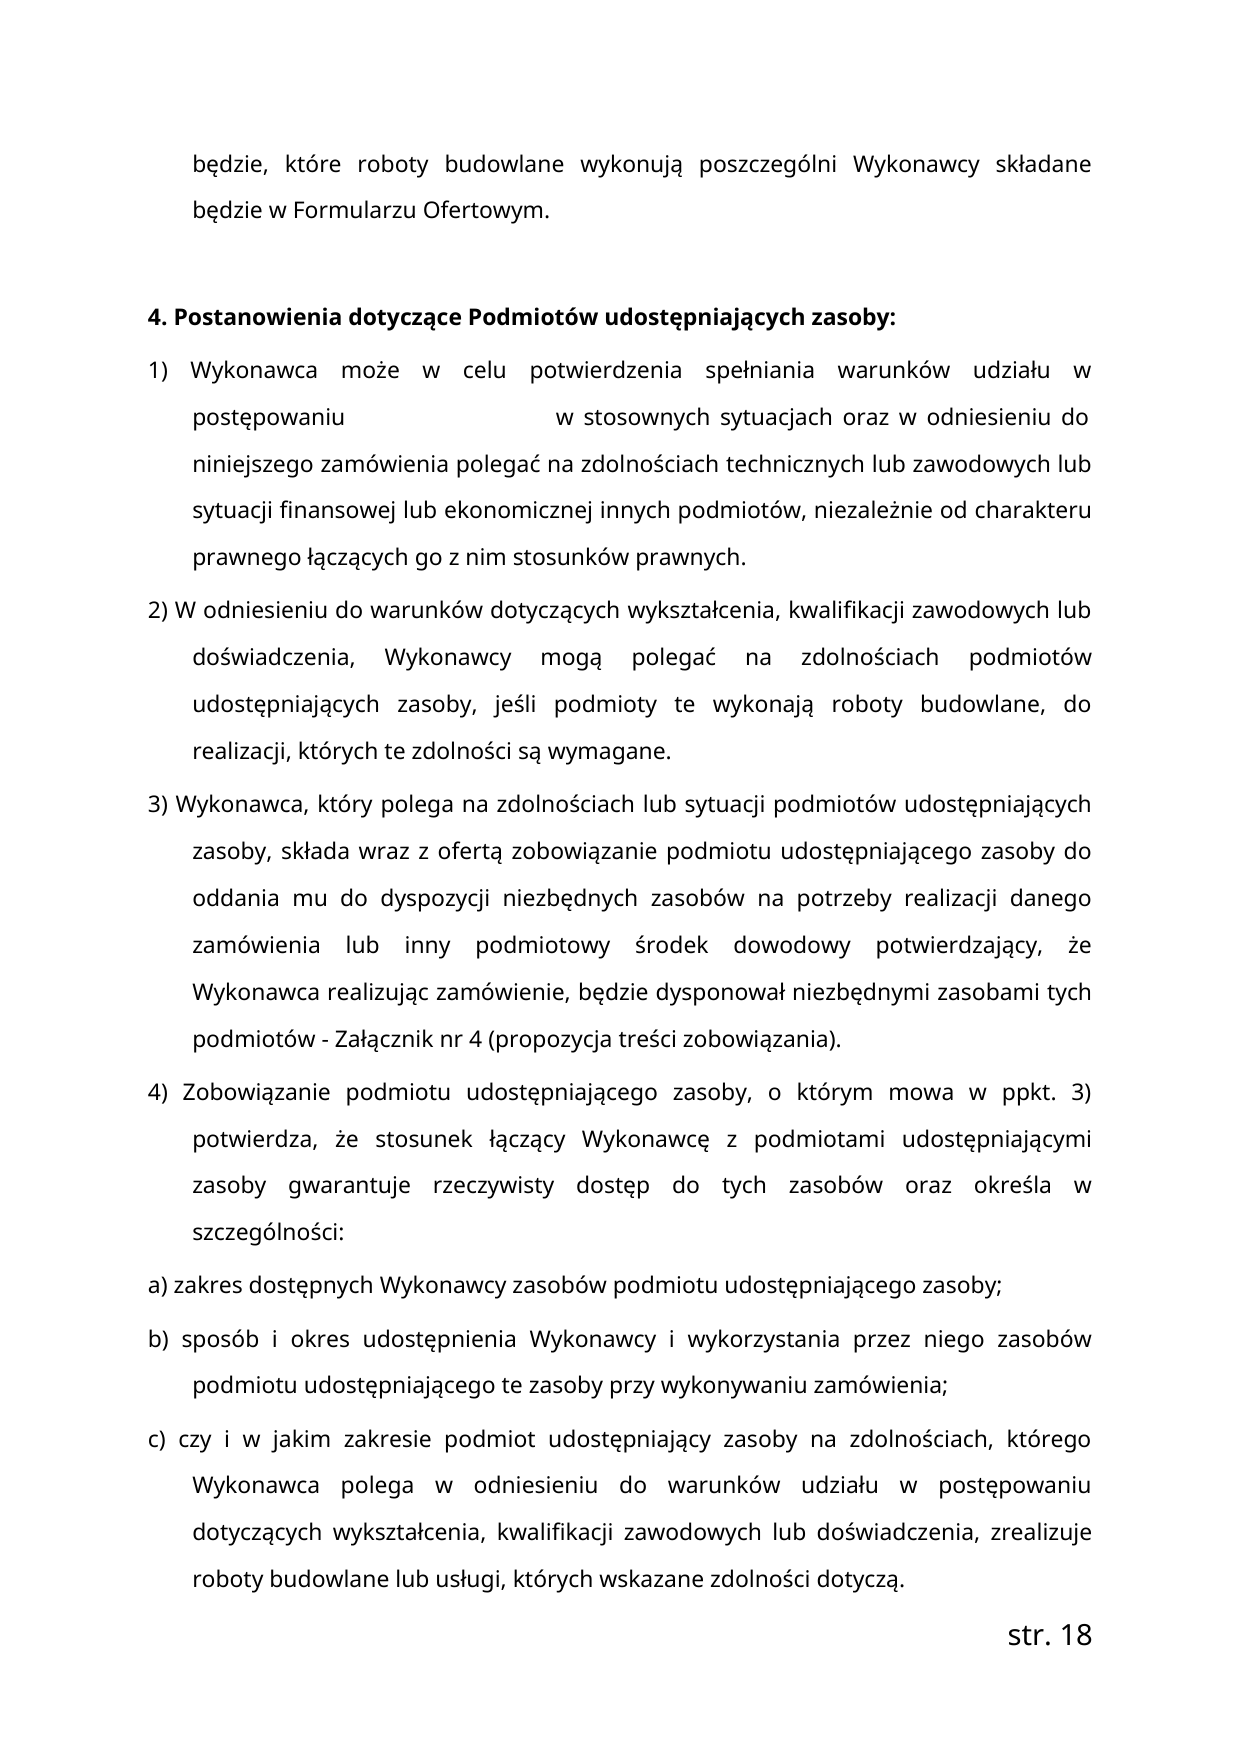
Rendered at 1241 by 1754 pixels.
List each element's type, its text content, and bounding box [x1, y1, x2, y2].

text 4. Postanowienia dotyczące Podmiotów udostępniających zasoby: [148, 301, 1093, 332]
text 1) Wykonawca może w celu potwierdzenia spełniania warunków udziału w postępowaniu w stosownych sytuacjach oraz w odniesieniu do niniejszego zamówienia polegać na zdolnościach technicznych lub zawodowych lub sytuacji finansowej lub ekonomicznej innych podmiotów, niezależnie od charakteru prawnego łączących go z nim stosunków prawnych. [148, 354, 1093, 573]
text c) czy i w jakim zakresie podmiot udostępniający zasoby na zdolnościach, którego Wykonawca polega w odniesieniu do warunków udziału w postępowaniu dotyczących wykształcenia, kwalifikacji zawodowych lub doświadczenia, zrealizuje roboty budowlane lub usługi, których wskazane zdolności dotyczą. [148, 1423, 1093, 1594]
text 3) Wykonawca, który polega na zdolnościach lub sytuacji podmiotów udostępniających zasoby, składa wraz z ofertą zobowiązanie podmiotu udostępniającego zasoby do oddania mu do dyspozycji niezbędnych zasobów na potrzeby realizacji danego zamówienia lub inny podmiotowy środek dowodowy potwierdzający, że Wykonawca realizując zamówienie, będzie dysponował niezbędnymi zasobami tych podmiotów - Załącznik nr 4 (propozycja treści zobowiązania). [148, 788, 1093, 1054]
text 2) W odniesieniu do warunków dotyczących wykształcenia, kwalifikacji zawodowych lub doświadczenia, Wykonawcy mogą polegać na zdolnościach podmiotów udostępniających zasoby, jeśli podmioty te wykonają roboty budowlane, do realizacji, których te zdolności są wymagane. [148, 594, 1093, 766]
text a) zakres dostępnych Wykonawcy zasobów podmiotu udostępniającego zasoby; [148, 1269, 1093, 1301]
text 4) Zobowiązanie podmiotu udostępniającego zasoby, o którym mowa w ppkt. 3) potwierdza, że stosunek łączący Wykonawcę z podmiotami udostępniającymi zasoby gwarantuje rzeczywisty dostęp do tych zasobów oraz określa w szczególności: [148, 1076, 1093, 1248]
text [148, 148, 1093, 226]
text b) sposób i okres udostępnienia Wykonawcy i wykorzystania przez niego zasobów podmiotu udostępniającego te zasoby przy wykonywaniu zamówienia; [148, 1323, 1093, 1401]
